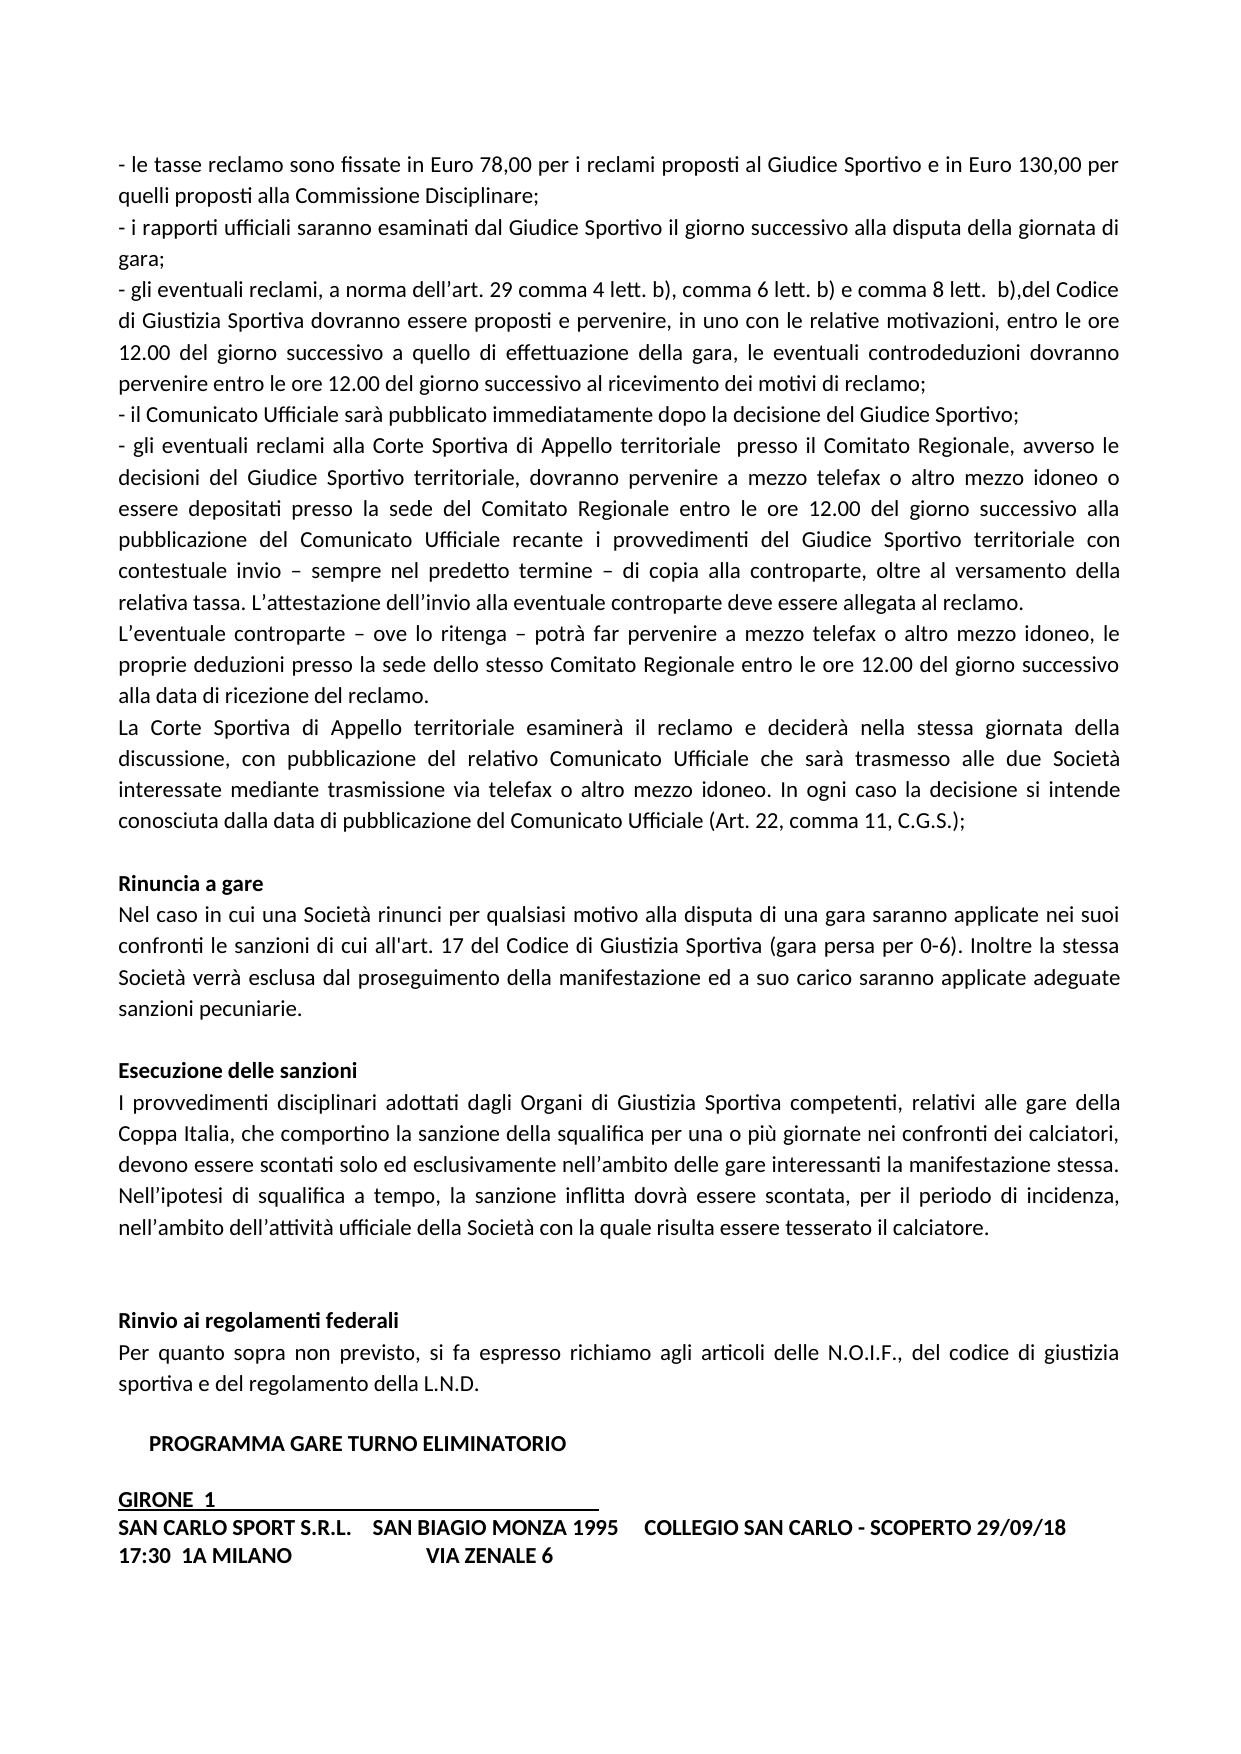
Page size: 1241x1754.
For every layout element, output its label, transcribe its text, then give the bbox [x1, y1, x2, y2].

text Rinuncia a gare [118, 866, 1122, 898]
text L’eventuale controparte – ove lo ritenga – potrà far pervenire a mezzo telefax o altro mezzo idoneo, le proprie deduzioni presso la sede dello stesso Comitato Regionale entro le ore 12.00 del giorno successivo alla data di ricezione del reclamo. [118, 616, 1122, 710]
text La Corte Sportiva di Appello territoriale esaminerà il reclamo e deciderà nella stessa giornata della discussione, con pubblicazione del relativo Comunicato Ufficiale che sarà trasmesso alle due Società interessate mediante trasmissione via telefax o altro mezzo idoneo. In ogni caso la decisione si intende conosciuta dalla data di pubblicazione del Comunicato Ufficiale (Art. 22, comma 11, C.G.S.); [118, 710, 1122, 835]
text - il Comunicato Ufficiale sarà pubblicato immediatamente dopo la decisione del Giudice Sportivo; [118, 398, 1122, 429]
text PROGRAMMA GARE TURNO ELIMINATORIO [118, 1429, 1122, 1457]
text Esecuzione delle sanzioni [118, 1054, 1122, 1085]
text Per quanto sopra non previsto, si fa espresso richiamo agli articoli delle N.O.I.F., del codice di giustizia sportiva e del regolamento della L.N.D. [118, 1335, 1122, 1398]
text - gli eventuali reclami alla Corte Sportiva di Appello territoriale presso il Comitato Regionale, avverso le decisioni del Giudice Sportivo territoriale, dovranno pervenire a mezzo telefax o altro mezzo idoneo o essere depositati presso la sede del Comitato Regionale entro le ore 12.00 del giorno successivo alla pubblicazione del Comunicato Ufficiale recante i provvedimenti del Giudice Sportivo territoriale con contestuale invio – sempre nel predetto termine – di copia alla controparte, oltre al versamento della relativa tassa. L’attestazione dell’invio alla eventuale controparte deve essere allegata al reclamo. [118, 429, 1122, 616]
text - le tasse reclamo sono fissate in Euro 78,00 per i reclami proposti al Giudice Sportivo e in Euro 130,00 per quelli proposti alla Commissione Disciplinare; [118, 148, 1122, 210]
text Rinvio ai regolamenti federali [118, 1304, 1122, 1335]
text - i rapporti ufficiali saranno esaminati dal Giudice Sportivo il giorno successivo alla disputa della giornata di gara; [118, 210, 1122, 273]
text I provvedimenti disciplinari adottati dagli Organi di Giustizia Sportiva competenti, relativi alle gare della Coppa Italia, che comportino la sanzione della squalifica per una o più giornate nei confronti dei calciatori, devono essere scontati solo ed esclusivamente nell’ambito delle gare interessanti la manifestazione stessa. Nell’ipotesi di squalifica a tempo, la sanzione inflitta dovrà essere scontata, per il periodo di incidenza, nell’ambito dell’attività ufficiale della Società con la quale risulta essere tesserato il calciatore. [118, 1085, 1122, 1241]
text GIRONE 1 [118, 1485, 1122, 1513]
text - gli eventuali reclami, a norma dell’art. 29 comma 4 lett. b), comma 6 lett. b) e comma 8 lett. b),del Codice di Giustizia Sportiva dovranno essere proposti e pervenire, in uno con le relative motivazioni, entro le ore 12.00 del giorno successivo a quello di effettuazione della gara, le eventuali controdeduzioni dovranno pervenire entro le ore 12.00 del giorno successivo al ricevimento dei motivi di reclamo; [118, 273, 1122, 398]
text Nel caso in cui una Società rinunci per qualsiasi motivo alla disputa di una gara saranno applicate nei suoi confronti le sanzioni di cui all'art. 17 del Codice di Giustizia Sportiva (gara persa per 0-6). Inoltre la stessa Società verrà esclusa dal proseguimento della manifestazione ed a suo carico saranno applicate adeguate sanzioni pecuniarie. [118, 898, 1122, 1023]
text SAN CARLO SPORT S.R.L. SAN BIAGIO MONZA 1995 COLLEGIO SAN CARLO - SCOPERTO 29/09/18 17:30 1A MILANO VIA ZENALE 6 [118, 1513, 1122, 1569]
